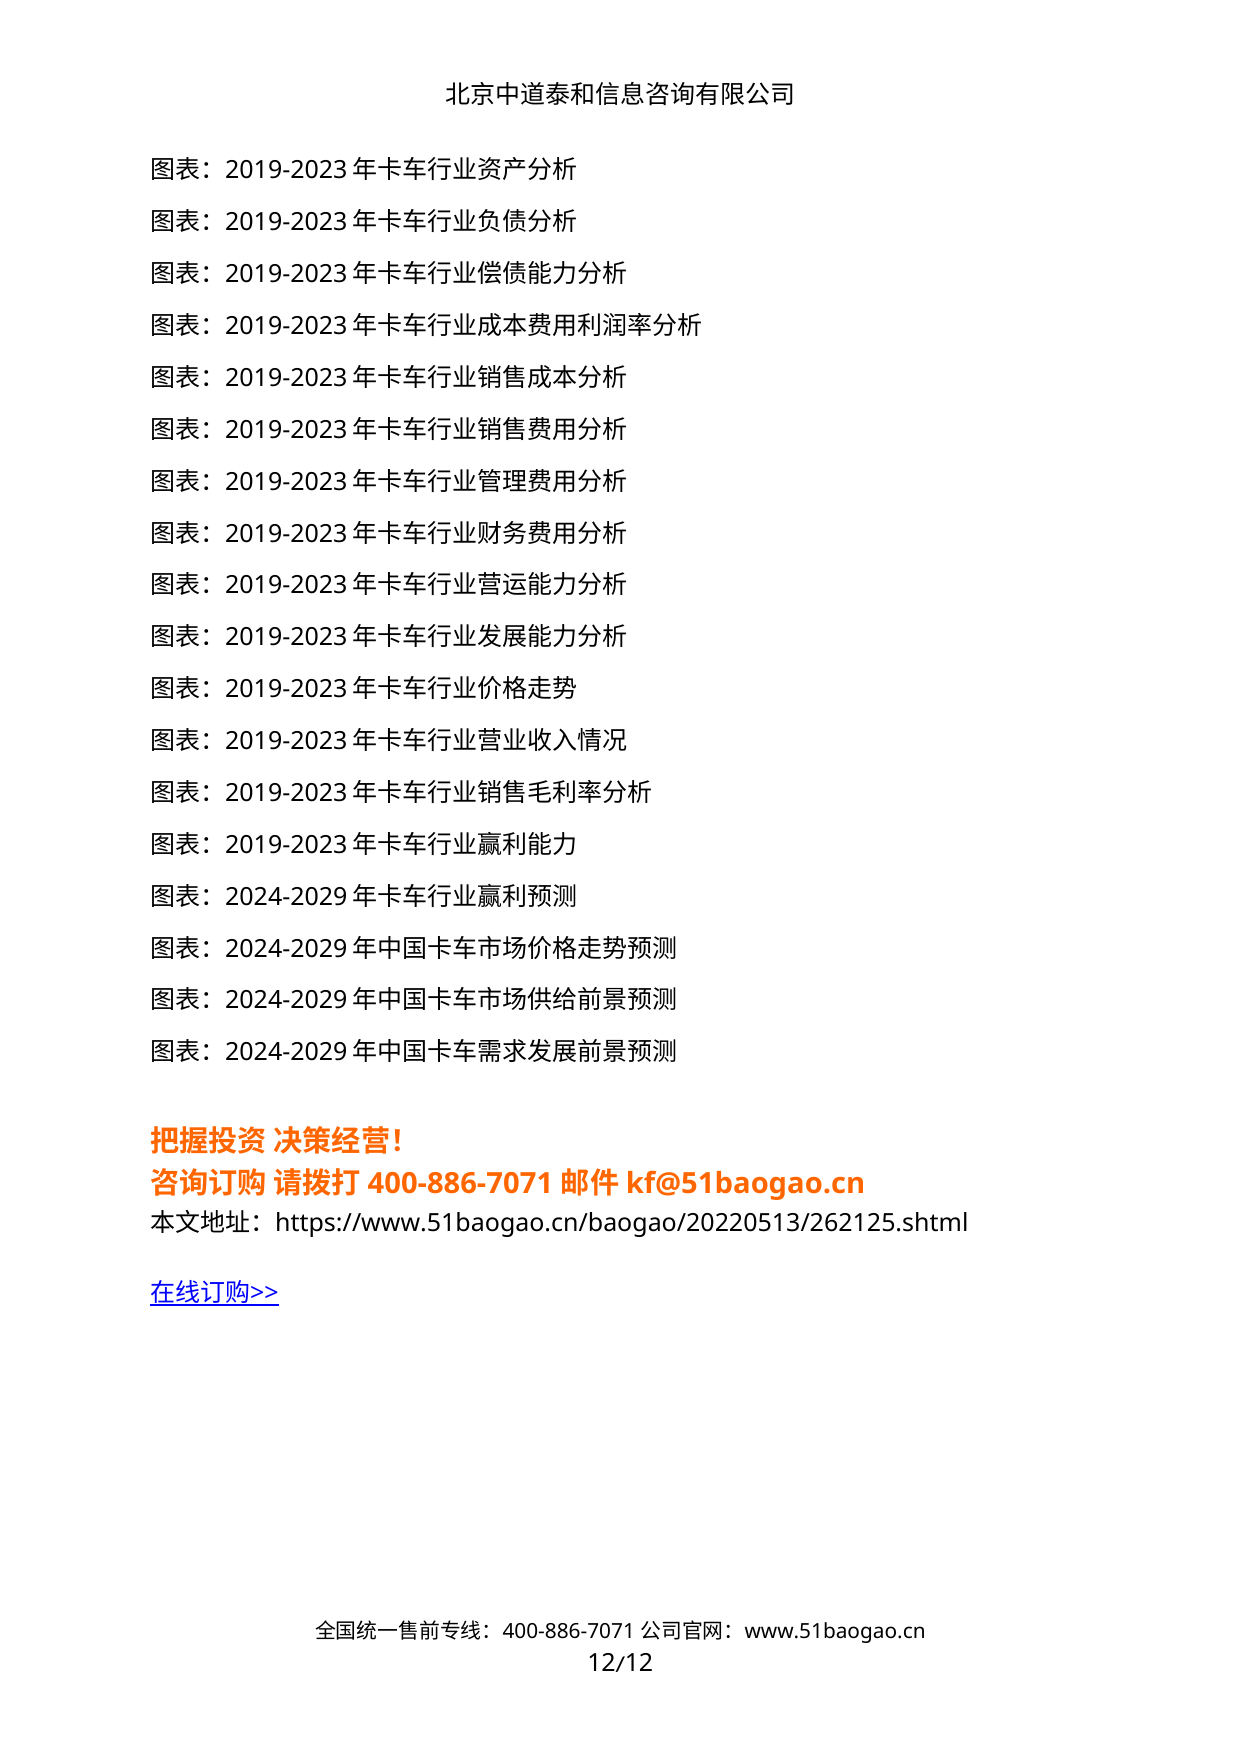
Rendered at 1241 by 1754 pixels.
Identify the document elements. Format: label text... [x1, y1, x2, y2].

text 图表：2019-2023年卡车行业偿债能力分析 [150, 254, 1090, 290]
text 图表：2019-2023年卡车行业财务费用分析 [150, 513, 1090, 549]
text 图表：2019-2023年卡车行业营业收入情况 [150, 721, 1090, 757]
text 图表：2019-2023年卡车行业销售费用分析 [150, 409, 1090, 446]
text 图表：2019-2023年卡车行业价格走势 [150, 669, 1090, 705]
text 图表：2019-2023年卡车行业负债分析 [150, 202, 1090, 238]
text 图表：2019-2023年卡车行业销售毛利率分析 [150, 772, 1090, 809]
text 图表：2024-2029年中国卡车市场价格走势预测 [150, 928, 1090, 964]
text 图表：2019-2023年卡车行业成本费用利润率分析 [150, 306, 1090, 342]
text 图表：2024-2029年中国卡车市场供给前景预测 [150, 980, 1090, 1016]
text 图表：2024-2029年中国卡车需求发展前景预测 [150, 1032, 1090, 1068]
text 把握投资 决策经营！咨询订购 请拨打 400-886-7071 邮件 kf@51baogao.cn本文地址：https://www.51baogao.cn/baogao/20220513/262125.shtml [150, 1084, 1090, 1239]
text 图表：2019-2023年卡车行业销售成本分析 [150, 357, 1090, 394]
text 图表：2019-2023年卡车行业赢利能力 [150, 824, 1090, 861]
text 在线订购>> [150, 1239, 1090, 1309]
text 图表：2019-2023年卡车行业营运能力分析 [150, 565, 1090, 601]
text 图表：2019-2023年卡车行业资产分析 [150, 150, 1090, 186]
text 图表：2019-2023年卡车行业管理费用分析 [150, 461, 1090, 497]
text 图表：2024-2029年卡车行业赢利预测 [150, 876, 1090, 912]
text 图表：2019-2023年卡车行业发展能力分析 [150, 617, 1090, 653]
